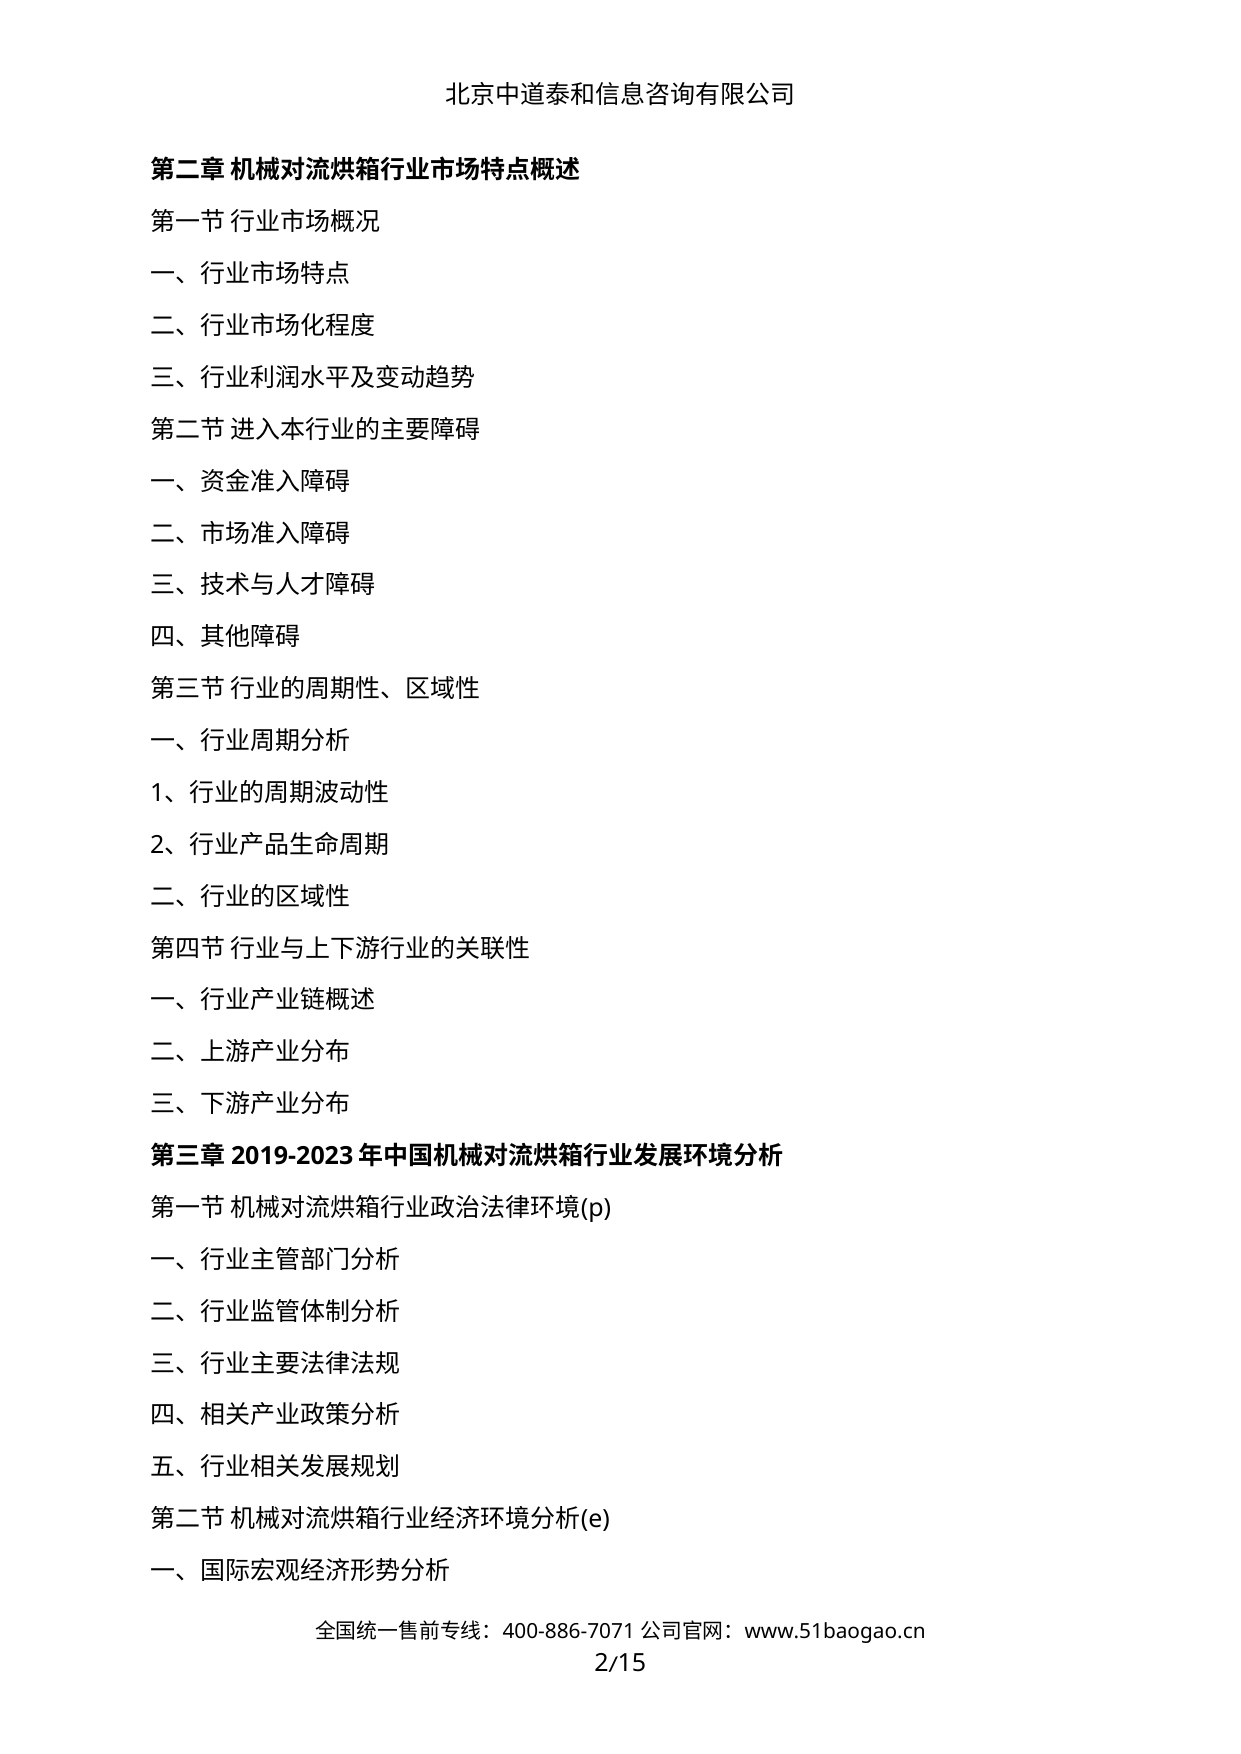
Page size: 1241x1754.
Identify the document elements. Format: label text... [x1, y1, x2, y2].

text 一、行业周期分析 [150, 721, 1090, 757]
text 二、行业监管体制分析 [150, 1291, 1090, 1327]
text 第一节 机械对流烘箱行业政治法律环境(p) [150, 1187, 1090, 1224]
text 第二章 机械对流烘箱行业市场特点概述 [150, 150, 1090, 186]
text 四、相关产业政策分析 [150, 1395, 1090, 1431]
text 三、下游产业分布 [150, 1084, 1090, 1120]
text 2、行业产品生命周期 [150, 824, 1090, 861]
text 第四节 行业与上下游行业的关联性 [150, 928, 1090, 964]
text 三、技术与人才障碍 [150, 565, 1090, 601]
text 一、行业产业链概述 [150, 980, 1090, 1016]
text 一、国际宏观经济形势分析 [150, 1551, 1090, 1587]
text 第二节 机械对流烘箱行业经济环境分析(e) [150, 1499, 1090, 1535]
text 第三节 行业的周期性、区域性 [150, 669, 1090, 705]
text 三、行业主要法律法规 [150, 1343, 1090, 1379]
text 五、行业相关发展规划 [150, 1447, 1090, 1483]
text 一、行业市场特点 [150, 254, 1090, 290]
text 第三章 2019-2023年中国机械对流烘箱行业发展环境分析 [150, 1136, 1090, 1172]
text 二、行业的区域性 [150, 876, 1090, 912]
text 二、上游产业分布 [150, 1032, 1090, 1068]
text 第一节 行业市场概况 [150, 202, 1090, 238]
text 二、行业市场化程度 [150, 306, 1090, 342]
text 1、行业的周期波动性 [150, 772, 1090, 809]
text 一、资金准入障碍 [150, 461, 1090, 497]
text 第二节 进入本行业的主要障碍 [150, 409, 1090, 446]
text 三、行业利润水平及变动趋势 [150, 357, 1090, 394]
text 四、其他障碍 [150, 617, 1090, 653]
text 二、市场准入障碍 [150, 513, 1090, 549]
text 一、行业主管部门分析 [150, 1239, 1090, 1276]
